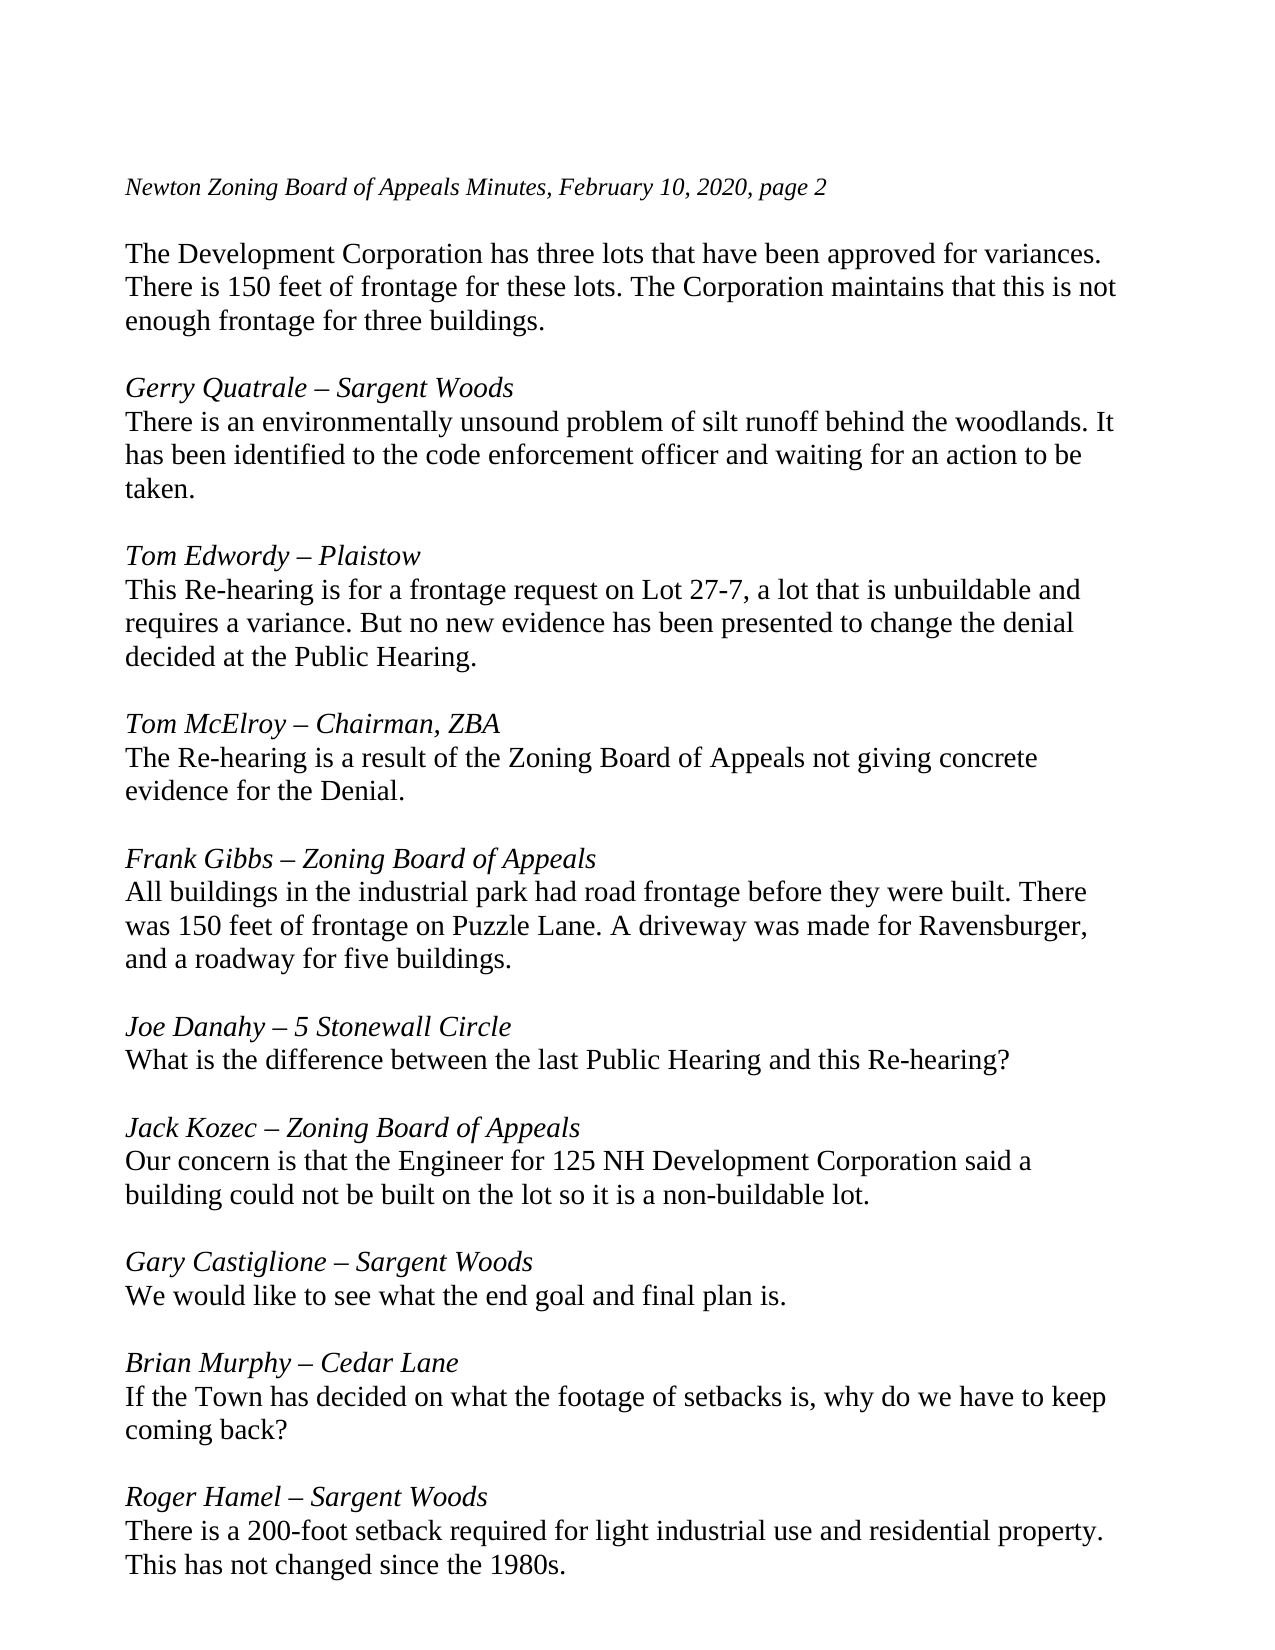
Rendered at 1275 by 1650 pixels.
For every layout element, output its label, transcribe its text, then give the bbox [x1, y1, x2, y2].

text What is the difference between the last Public Hearing and this Re-hearing? [125, 1043, 1123, 1076]
text Roger Hamel – Sargent Woods [125, 1480, 1123, 1514]
text The Development Corporation has three lots that have been approved for variances. There is 150 feet of frontage for these lots. The Corporation maintains that this is not enough frontage for three buildings. [125, 236, 1123, 337]
text All buildings in the industrial park had road frontage before they were built. There was 150 feet of frontage on Puzzle Lane. A driveway was made for Ravensburger, and a roadway for five buildings. [125, 875, 1123, 976]
text Gerry Quatrale – Sargent Woods [125, 371, 1123, 404]
text Frank Gibbs – Zoning Board of Appeals [125, 841, 1123, 875]
text Tom McElroy – Chairman, ZBA [125, 707, 1123, 740]
text Tom Edwordy – Plaistow [125, 539, 1123, 572]
text Joe Danahy – 5 Stonewall Circle [125, 1009, 1123, 1043]
text We would like to see what the end goal and final plan is. [125, 1278, 1123, 1312]
text Brian Murphy – Cedar Lane [125, 1346, 1123, 1379]
text Newton Zoning Board of Appeals Minutes, February 10, 2020, page 2 [125, 169, 1123, 203]
text There is a 200-foot setback required for light industrial use and residential property. This has not changed since the 1980s. [125, 1514, 1123, 1581]
text If the Town has decided on what the footage of setbacks is, why do we have to keep coming back? [125, 1379, 1123, 1446]
text Gary Castiglione – Sargent Woods [125, 1245, 1123, 1278]
text There is an environmentally unsound problem of silt runoff behind the woodlands. It has been identified to the code enforcement officer and waiting for an action to be taken. [125, 404, 1123, 505]
text The Re-hearing is a result of the Zoning Board of Appeals not giving concrete evidence for the Denial. [125, 740, 1123, 807]
text This Re-hearing is for a frontage request on Lot 27-7, a lot that is unbuildable and requires a variance. But no new evidence has been presented to change the denial decided at the Public Hearing. [125, 572, 1123, 673]
text Jack Kozec – Zoning Board of Appeals [125, 1110, 1123, 1144]
text Our concern is that the Engineer for 125 NH Development Corporation said a building could not be built on the lot so it is a non-buildable lot. [125, 1144, 1123, 1211]
